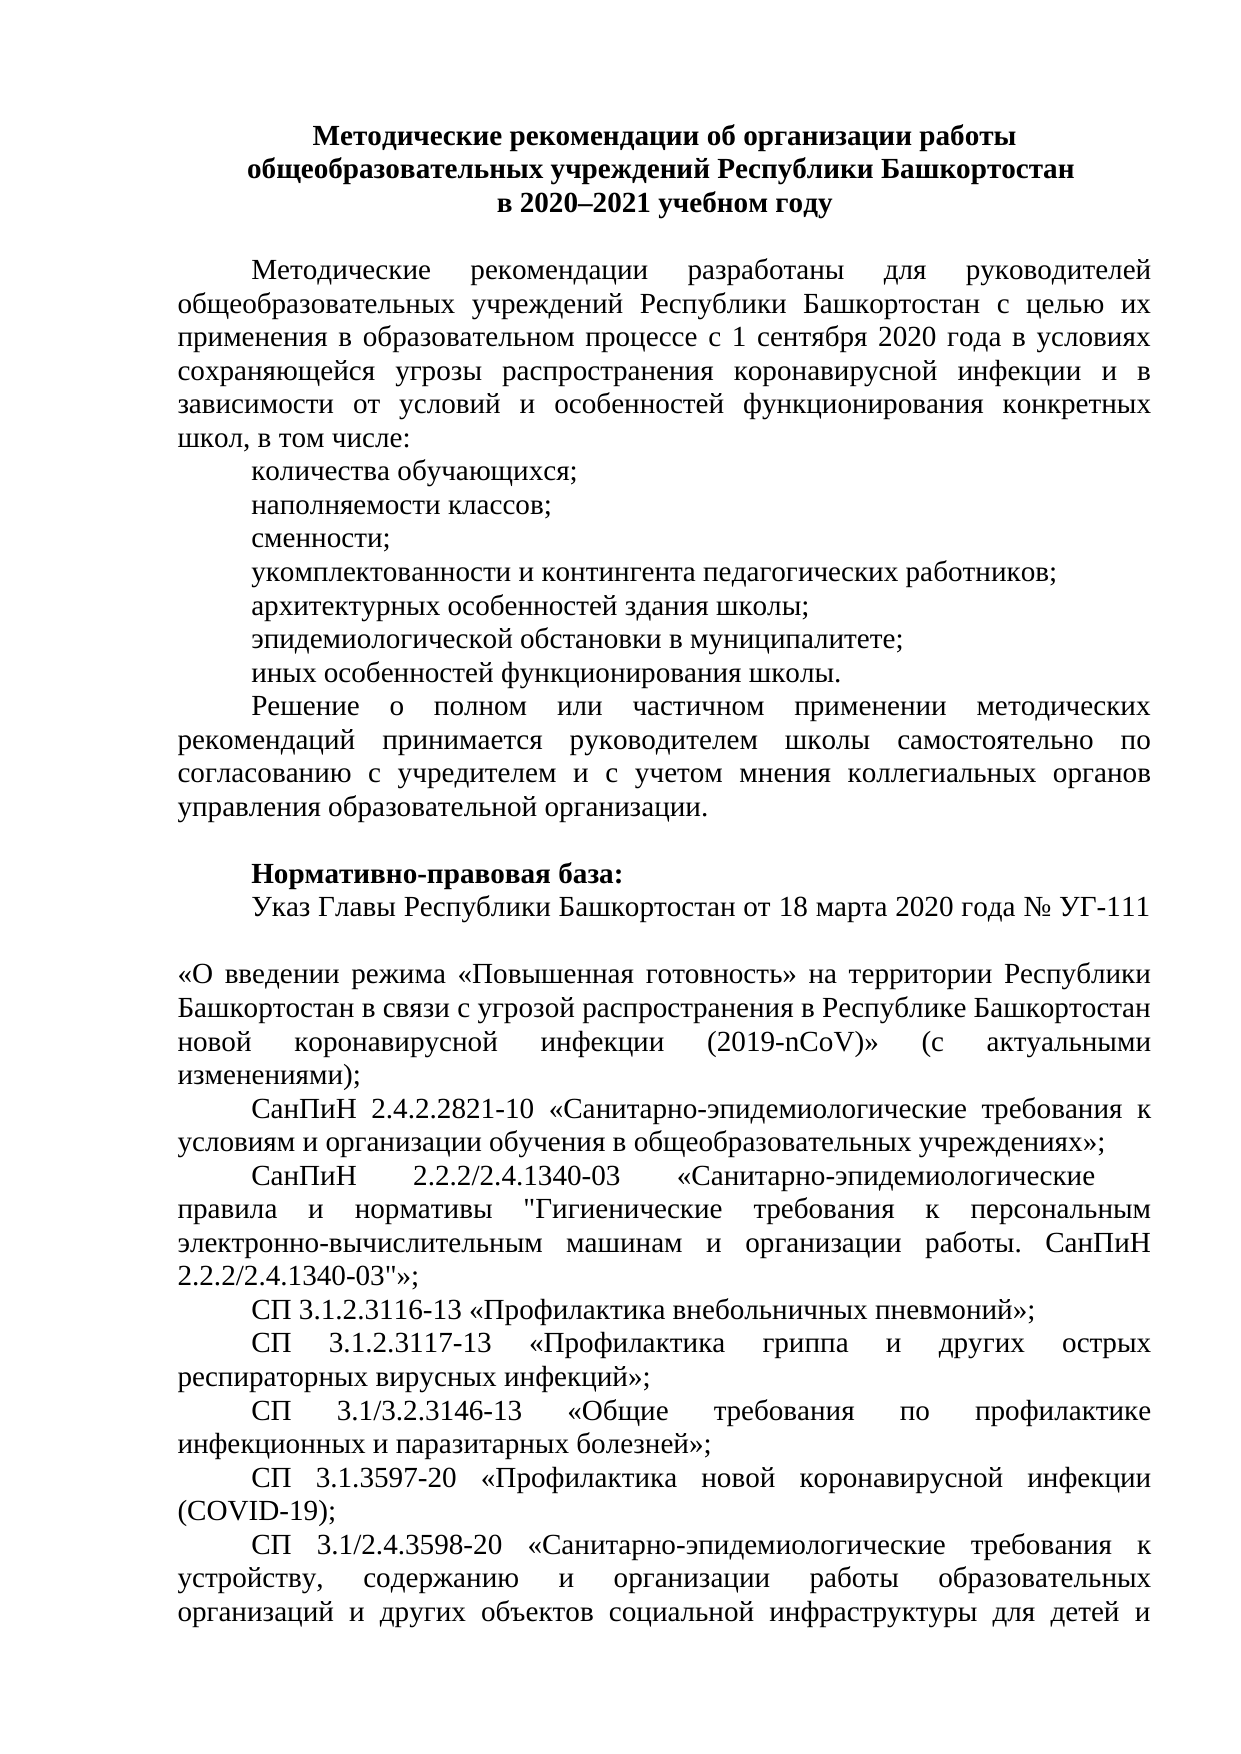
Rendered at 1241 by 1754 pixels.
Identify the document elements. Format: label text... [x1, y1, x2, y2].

text Решение о полном или частичном применении методических рекомендаций принимается руководителем школы самостоятельно по согласованию с учредителем и с учетом мнения коллегиальных органов управления образовательной организации. [177, 688, 1152, 822]
text иных особенностей функционирования школы. [177, 655, 1152, 688]
text эпидемиологической обстановки в муниципалитете; [177, 621, 1152, 655]
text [177, 1527, 1152, 1627]
text укомплектованности и контингента педагогических работников; [177, 554, 1152, 588]
text Методические рекомендации разработаны для руководителей общеобразовательных учреждений Республики Башкортостан с целью их применения в образовательном процессе с 1 сентября 2020 года в условиях сохраняющейся угрозы распространения коронавирусной инфекции и в зависимости от условий и особенностей функционирования конкретных школ, в том числе: [177, 252, 1152, 453]
text Нормативно-правовая база: [177, 856, 1152, 889]
text Указ Главы Республики Башкортостан от 18 марта 2020 года № УГ-111 «О введении режима «Повышенная готовность» на территории Республики Башкортостан в связи с угрозой распространения в Республике Башкортостан новой коронавирусной инфекции (2019-nCoV)» (с актуальными изменениями); [177, 889, 1152, 1091]
text СП 3.1.2.3116-13 «Профилактика внебольничных пневмоний»; [177, 1292, 1152, 1326]
text СП 3.1/3.2.3146-13 «Общие требования по профилактике инфекционных и паразитарных болезней»; [177, 1393, 1152, 1460]
text сменности; [177, 521, 1152, 554]
text СП 3.1.2.3117-13 «Профилактика гриппа и других острых респираторных вирусных инфекций»; [177, 1326, 1152, 1393]
text СанПиН 2.4.2.2821-10 «Санитарно-эпидемиологические требования к условиям и организации обучения в общеобразовательных учреждениях»; [177, 1091, 1152, 1158]
text архитектурных особенностей здания школы; [177, 588, 1152, 621]
text Методические рекомендации об организации работы общеобразовательных учреждений Республики Башкортостан в 2020–2021 учебном году [177, 118, 1152, 219]
text СанПиН 2.2.2/2.4.1340-03 «Санитарно-эпидемиологические правила и нормативы "Гигиенические требования к персональным электронно-вычислительным машинам и организации работы. СанПиН 2.2.2/2.4.1340-03"»; [177, 1158, 1152, 1292]
text СП 3.1.3597-20 «Профилактика новой коронавирусной инфекции (COVID-19); [177, 1460, 1152, 1527]
text количества обучающихся; [177, 453, 1152, 487]
text наполняемости классов; [177, 487, 1152, 521]
